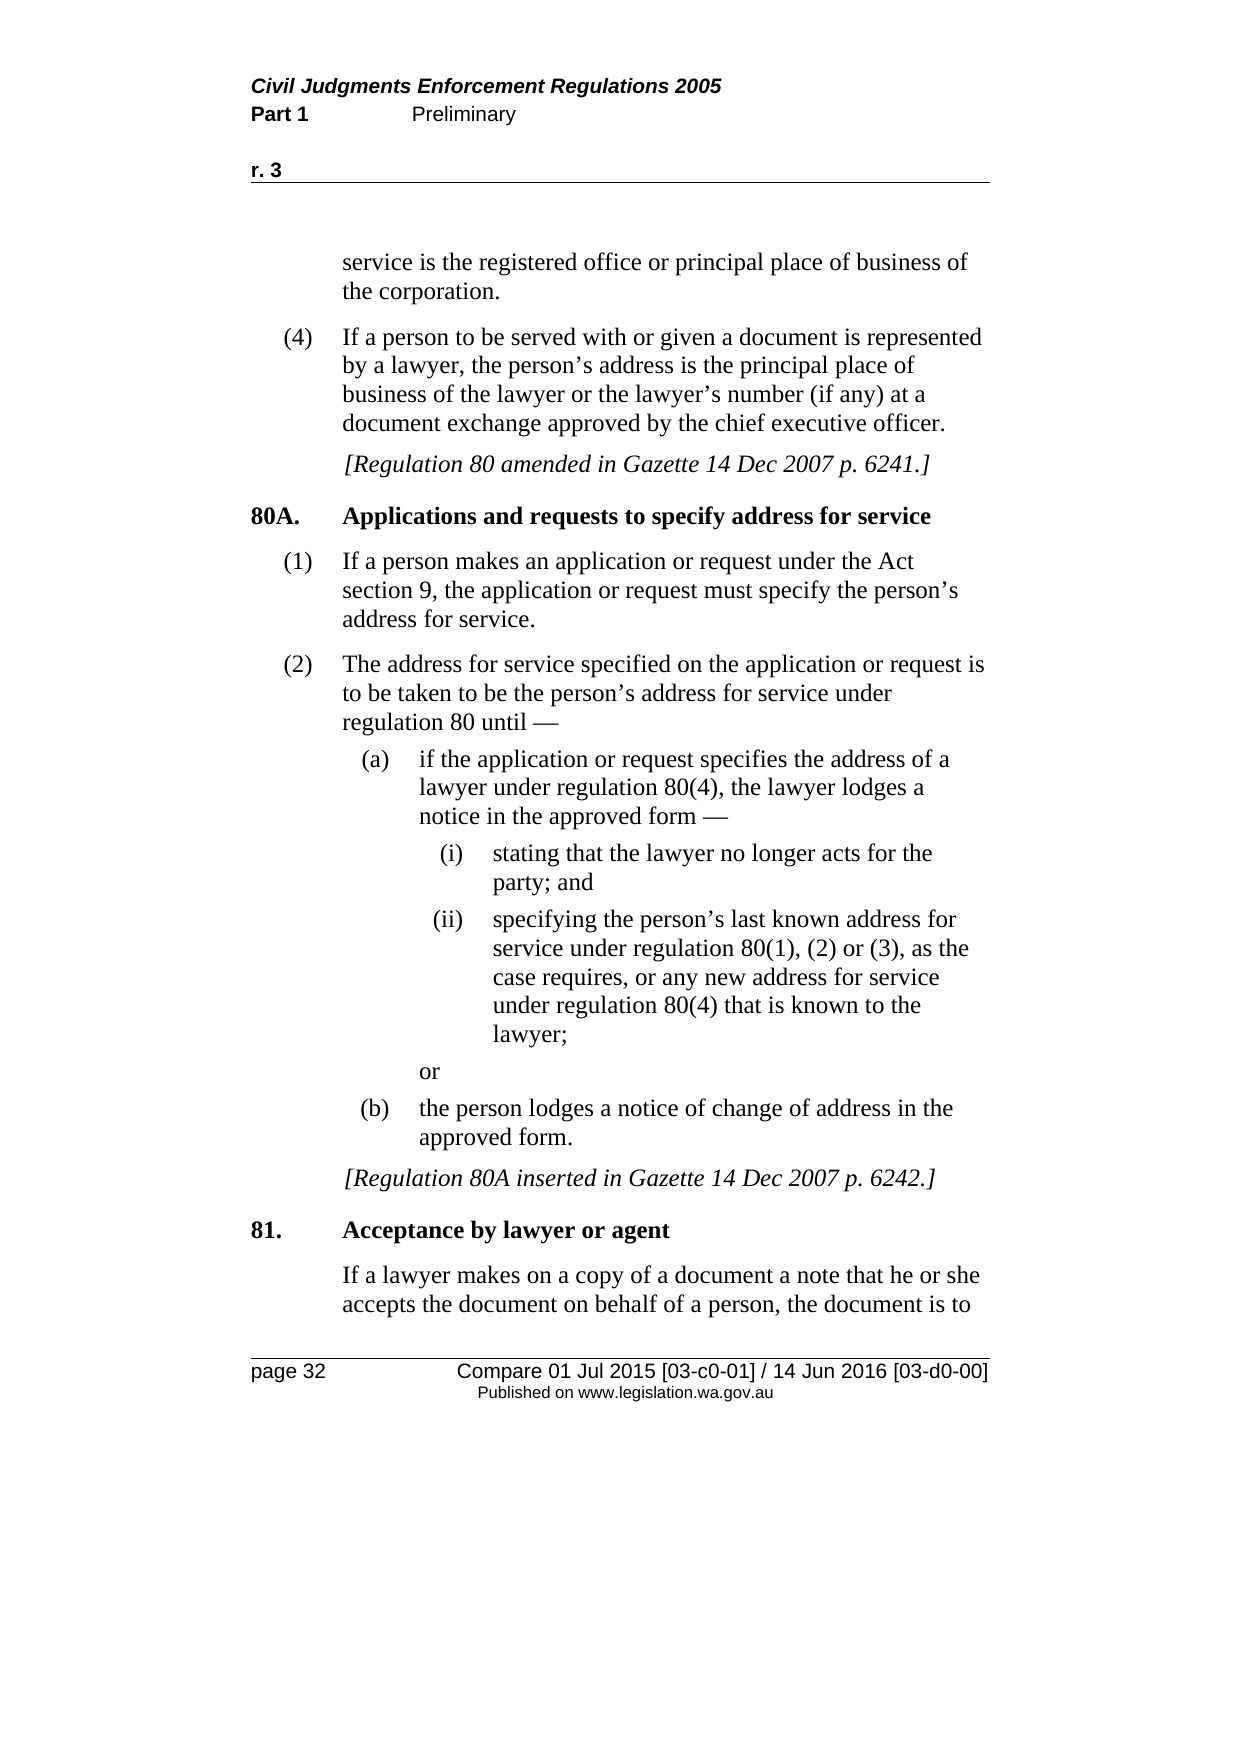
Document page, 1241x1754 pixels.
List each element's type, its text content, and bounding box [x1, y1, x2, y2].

subtitle 81. Acceptance by lawyer or agent [251, 1215, 990, 1244]
text or [251, 1056, 990, 1085]
text (2) The address for service specified on the application or request is to be taken to be the person’s address for service under regulation 80 until — [251, 649, 990, 735]
text (1) If a person makes an application or request under the Act section 9, the application or request must specify the person’s address for service. [251, 546, 990, 632]
text (i) stating that the lawyer no longer acts for the party; and [251, 838, 990, 896]
text (a) if the application or request specifies the address of a lawyer under regulation 80(4), the lawyer lodges a notice in the approved form — [251, 744, 990, 830]
text [Regulation 80A inserted in Gazette 14 Dec 2007 p. 6242.] [251, 1163, 990, 1192]
subtitle 80A. Applications and requests to specify address for service [251, 501, 990, 529]
text (4) If a person to be served with or given a document is represented by a lawyer, the person’s address is the principal place of business of the lawyer or the lawyer’s number (if any) at a document exchange approved by the chief executive officer. [251, 322, 990, 437]
text [Regulation 80 amended in Gazette 14 Dec 2007 p. 6241.] [251, 449, 990, 478]
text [251, 247, 990, 305]
text (ii) specifying the person’s last known address for service under regulation 80(1), (2) or (3), as the case requires, or any new address for service under regulation 80(4) that is known to the lawyer; [251, 904, 990, 1048]
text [251, 1260, 990, 1318]
text (b) the person lodges a notice of change of address in the approved form. [251, 1093, 990, 1151]
